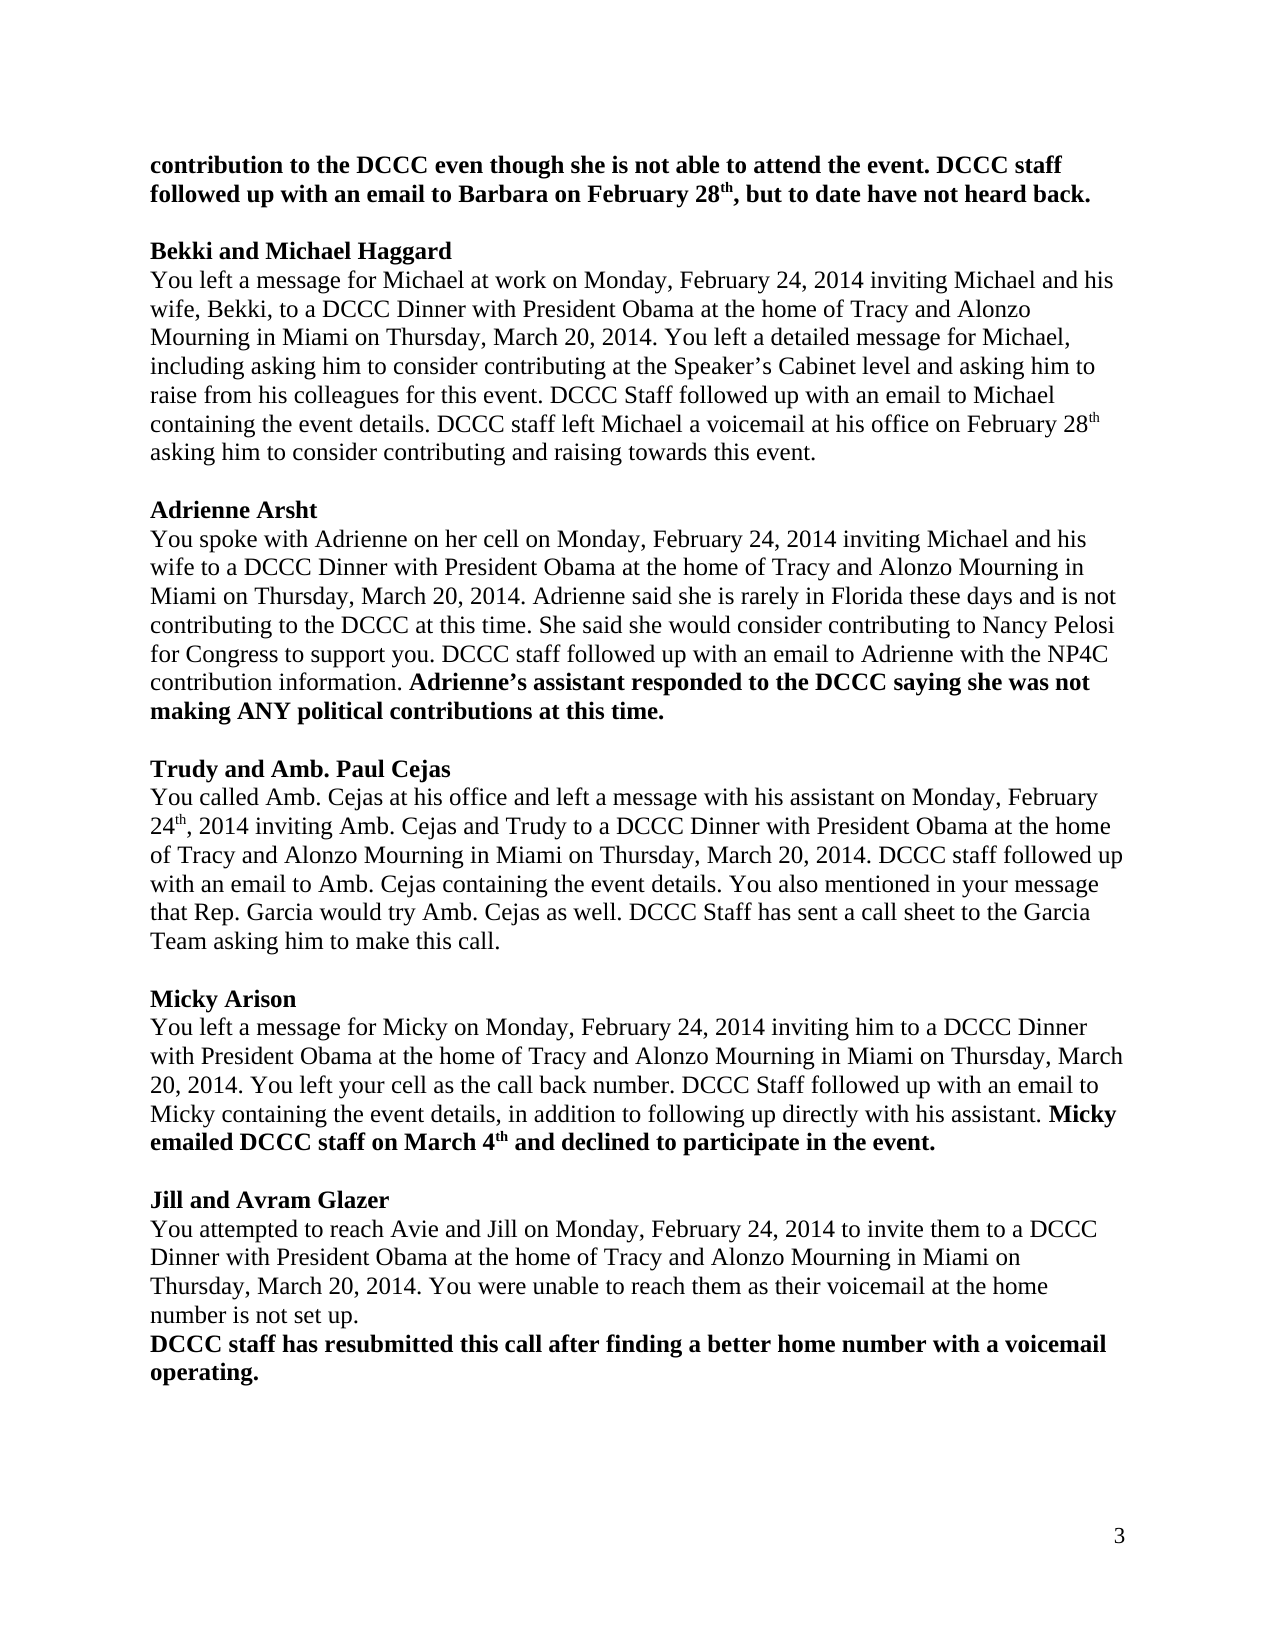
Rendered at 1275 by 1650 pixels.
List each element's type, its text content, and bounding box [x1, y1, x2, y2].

text Bekki and Michael Haggard [150, 236, 1125, 265]
text You spoke with Adrienne on her cell on Monday, February 24, 2014 inviting Michael and his wife to a DCCC Dinner with President Obama at the home of Tracy and Alonzo Mourning in Miami on Thursday, March 20, 2014. Adrienne said she is rarely in Florida these days and is not contributing to the DCCC at this time. She said she would consider contributing to Nancy Pelosi for Congress to support you. DCCC staff followed up with an email to Adrienne with the NP4C contribution information. Adrienne’s assistant responded to the DCCC saying she was not making ANY political contributions at this time. [150, 524, 1125, 725]
text Micky Arison [150, 984, 1125, 1012]
text Adrienne Arsht [150, 495, 1125, 524]
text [150, 150, 1125, 207]
text Jill and Avram Glazer [150, 1185, 1125, 1214]
text You left a message for Micky on Monday, February 24, 2014 inviting him to a DCCC Dinner with President Obama at the home of Tracy and Alonzo Mourning in Miami on Thursday, March 20, 2014. You left your cell as the call back number. DCCC Staff followed up with an email to Micky containing the event details, in addition to following up directly with his assistant. Micky emailed DCCC staff on March 4th and declined to participate in the event. [150, 1012, 1125, 1156]
text You left a message for Michael at work on Monday, February 24, 2014 inviting Michael and his wife, Bekki, to a DCCC Dinner with President Obama at the home of Tracy and Alonzo Mourning in Miami on Thursday, March 20, 2014. You left a detailed message for Michael, including asking him to consider contributing at the Speaker’s Cabinet level and asking him to raise from his colleagues for this event. DCCC Staff followed up with an email to Michael containing the event details. DCCC staff left Michael a voicemail at his office on February 28th asking him to consider contributing and raising towards this event. [150, 265, 1125, 466]
text Trudy and Amb. Paul Cejas [150, 754, 1125, 782]
text You attempted to reach Avie and Jill on Monday, February 24, 2014 to invite them to a DCCC Dinner with President Obama at the home of Tracy and Alonzo Mourning in Miami on Thursday, March 20, 2014. You were unable to reach them as their voicemail at the home number is not set up. [150, 1214, 1125, 1329]
text You called Amb. Cejas at his office and left a message with his assistant on Monday, February 24th, 2014 inviting Amb. Cejas and Trudy to a DCCC Dinner with President Obama at the home of Tracy and Alonzo Mourning in Miami on Thursday, March 20, 2014. DCCC staff followed up with an email to Amb. Cejas containing the event details. You also mentioned in your message that Rep. Garcia would try Amb. Cejas as well. DCCC Staff has sent a call sheet to the Garcia Team asking him to make this call. [150, 782, 1125, 955]
text DCCC staff has resubmitted this call after finding a better home number with a voicemail operating. [150, 1329, 1125, 1386]
